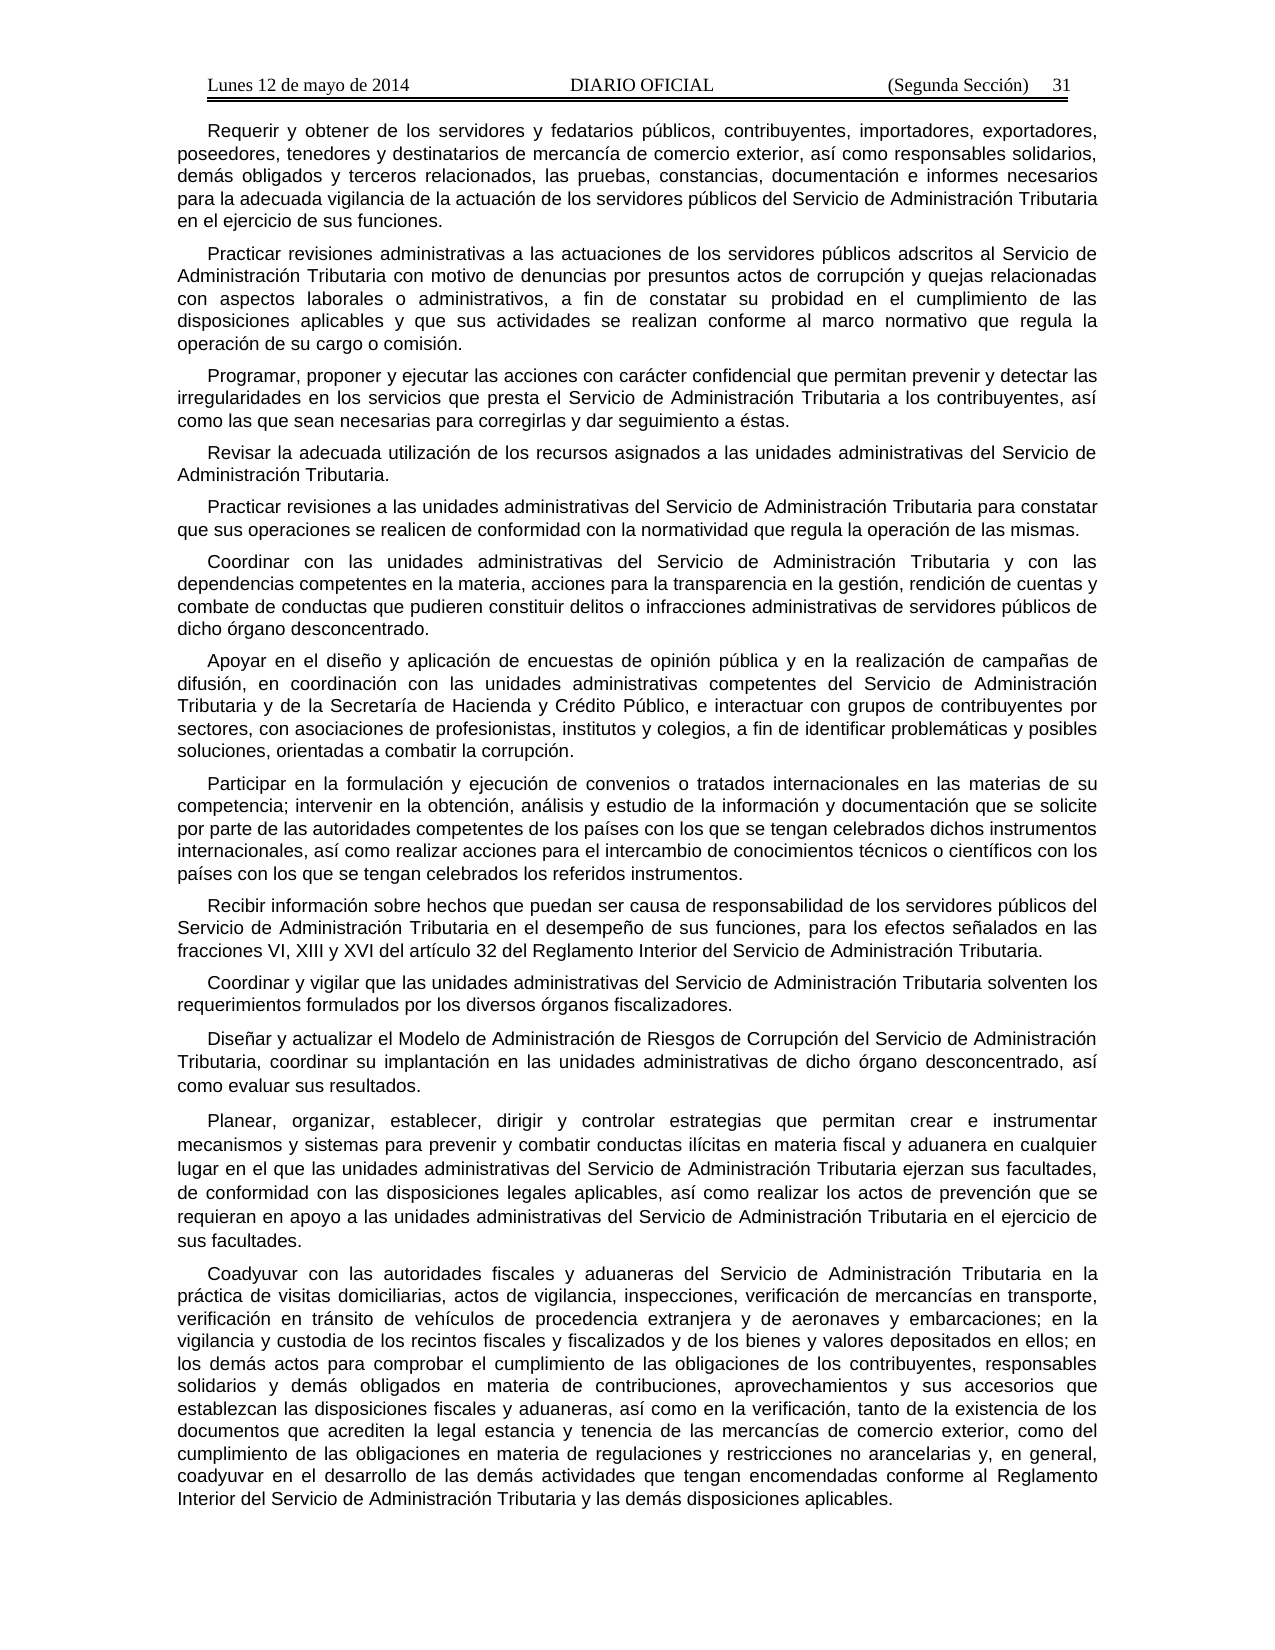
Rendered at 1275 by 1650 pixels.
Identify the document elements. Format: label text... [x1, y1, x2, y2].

text Coordinar con las unidades administrativas del Servicio de Administración Tributaria y con las dependencias competentes en la materia, acciones para la transparencia en la gestión, rendición de cuentas y combate de conductas que pudieren constituir delitos o infracciones administrativas de servidores públicos de dicho órgano desconcentrado. [177, 550, 1098, 640]
text Practicar revisiones a las unidades administrativas del Servicio de Administración Tributaria para constatar que sus operaciones se realicen de conformidad con la normatividad que regula la operación de las mismas. [177, 496, 1098, 541]
text Practicar revisiones administrativas a las actuaciones de los servidores públicos adscritos al Servicio de Administración Tributaria con motivo de denuncias por presuntos actos de corrupción y quejas relacionadas con aspectos laborales o administrativos, a fin de constatar su probidad en el cumplimiento de las disposiciones aplicables y que sus actividades se realizan conforme al marco normativo que regula la operación de su cargo o comisión. [177, 242, 1098, 354]
text Requerir y obtener de los servidores y fedatarios públicos, contribuyentes, importadores, exportadores, poseedores, tenedores y destinatarios de mercancía de comercio exterior, así como responsables solidarios, demás obligados y terceros relacionados, las pruebas, constancias, documentación e informes necesarios para la adecuada vigilancia de la actuación de los servidores públicos del Servicio de Administración Tributaria en el ejercicio de sus funciones. [177, 120, 1098, 232]
text Participar en la formulación y ejecución de convenios o tratados internacionales en las materias de su competencia; intervenir en la obtención, análisis y estudio de la información y documentación que se solicite por parte de las autoridades competentes de los países con los que se tengan celebrados dichos instrumentos internacionales, así como realizar acciones para el intercambio de conocimientos técnicos o científicos con los países con los que se tengan celebrados los referidos instrumentos. [177, 772, 1098, 884]
text Diseñar y actualizar el Modelo de Administración de Riesgos de Corrupción del Servicio de Administración Tributaria, coordinar su implantación en las unidades administrativas de dicho órgano desconcentrado, así como evaluar sus resultados. [177, 1026, 1098, 1098]
text Recibir información sobre hechos que puedan ser causa de responsabilidad de los servidores públicos del Servicio de Administración Tributaria en el desempeño de sus funciones, para los efectos señalados en las fracciones VI, XIII y XVI del artículo 32 del Reglamento Interior del Servicio de Administración Tributaria. [177, 894, 1098, 962]
text Revisar la adecuada utilización de los recursos asignados a las unidades administrativas del Servicio de Administración Tributaria. [177, 441, 1098, 486]
text Apoyar en el diseño y aplicación de encuestas de opinión pública y en la realización de campañas de difusión, en coordinación con las unidades administrativas competentes del Servicio de Administración Tributaria y de la Secretaría de Hacienda y Crédito Público, e interactuar con grupos de contribuyentes por sectores, con asociaciones de profesionistas, institutos y colegios, a fin de identificar problemáticas y posibles soluciones, orientadas a combatir la corrupción. [177, 650, 1098, 762]
text Coadyuvar con las autoridades fiscales y aduaneras del Servicio de Administración Tributaria en la práctica de visitas domiciliarias, actos de vigilancia, inspecciones, verificación de mercancías en transporte, verificación en tránsito de vehículos de procedencia extranjera y de aeronaves y embarcaciones; en la vigilancia y custodia de los recintos fiscales y fiscalizados y de los bienes y valores depositados en ellos; en los demás actos para comprobar el cumplimiento de las obligaciones de los contribuyentes, responsables solidarios y demás obligados en materia de contribuciones, aprovechamientos y sus accesorios que establezcan las disposiciones fiscales y aduaneras, así como en la verificación, tanto de la existencia de los documentos que acrediten la legal estancia y tenencia de las mercancías de comercio exterior, como del cumplimiento de las obligaciones en materia de regulaciones y restricciones no arancelarias y, en general, coadyuvar en el desarrollo de las demás actividades que tengan encomendadas conforme al Reglamento Interior del Servicio de Administración Tributaria y las demás disposiciones aplicables. [177, 1262, 1098, 1510]
text Planear, organizar, establecer, dirigir y controlar estrategias que permitan crear e instrumentar mecanismos y sistemas para prevenir y combatir conductas ilícitas en materia fiscal y aduanera en cualquier lugar en el que las unidades administrativas del Servicio de Administración Tributaria ejerzan sus facultades, de conformidad con las disposiciones legales aplicables, así como realizar los actos de prevención que se requieran en apoyo a las unidades administrativas del Servicio de Administración Tributaria en el ejercicio de sus facultades. [177, 1108, 1098, 1252]
text Programar, proponer y ejecutar las acciones con carácter confidencial que permitan prevenir y detectar las irregularidades en los servicios que presta el Servicio de Administración Tributaria a los contribuyentes, así como las que sean necesarias para corregirlas y dar seguimiento a éstas. [177, 364, 1098, 432]
text Coordinar y vigilar que las unidades administrativas del Servicio de Administración Tributaria solventen los requerimientos formulados por los diversos órganos fiscalizadores. [177, 971, 1098, 1016]
